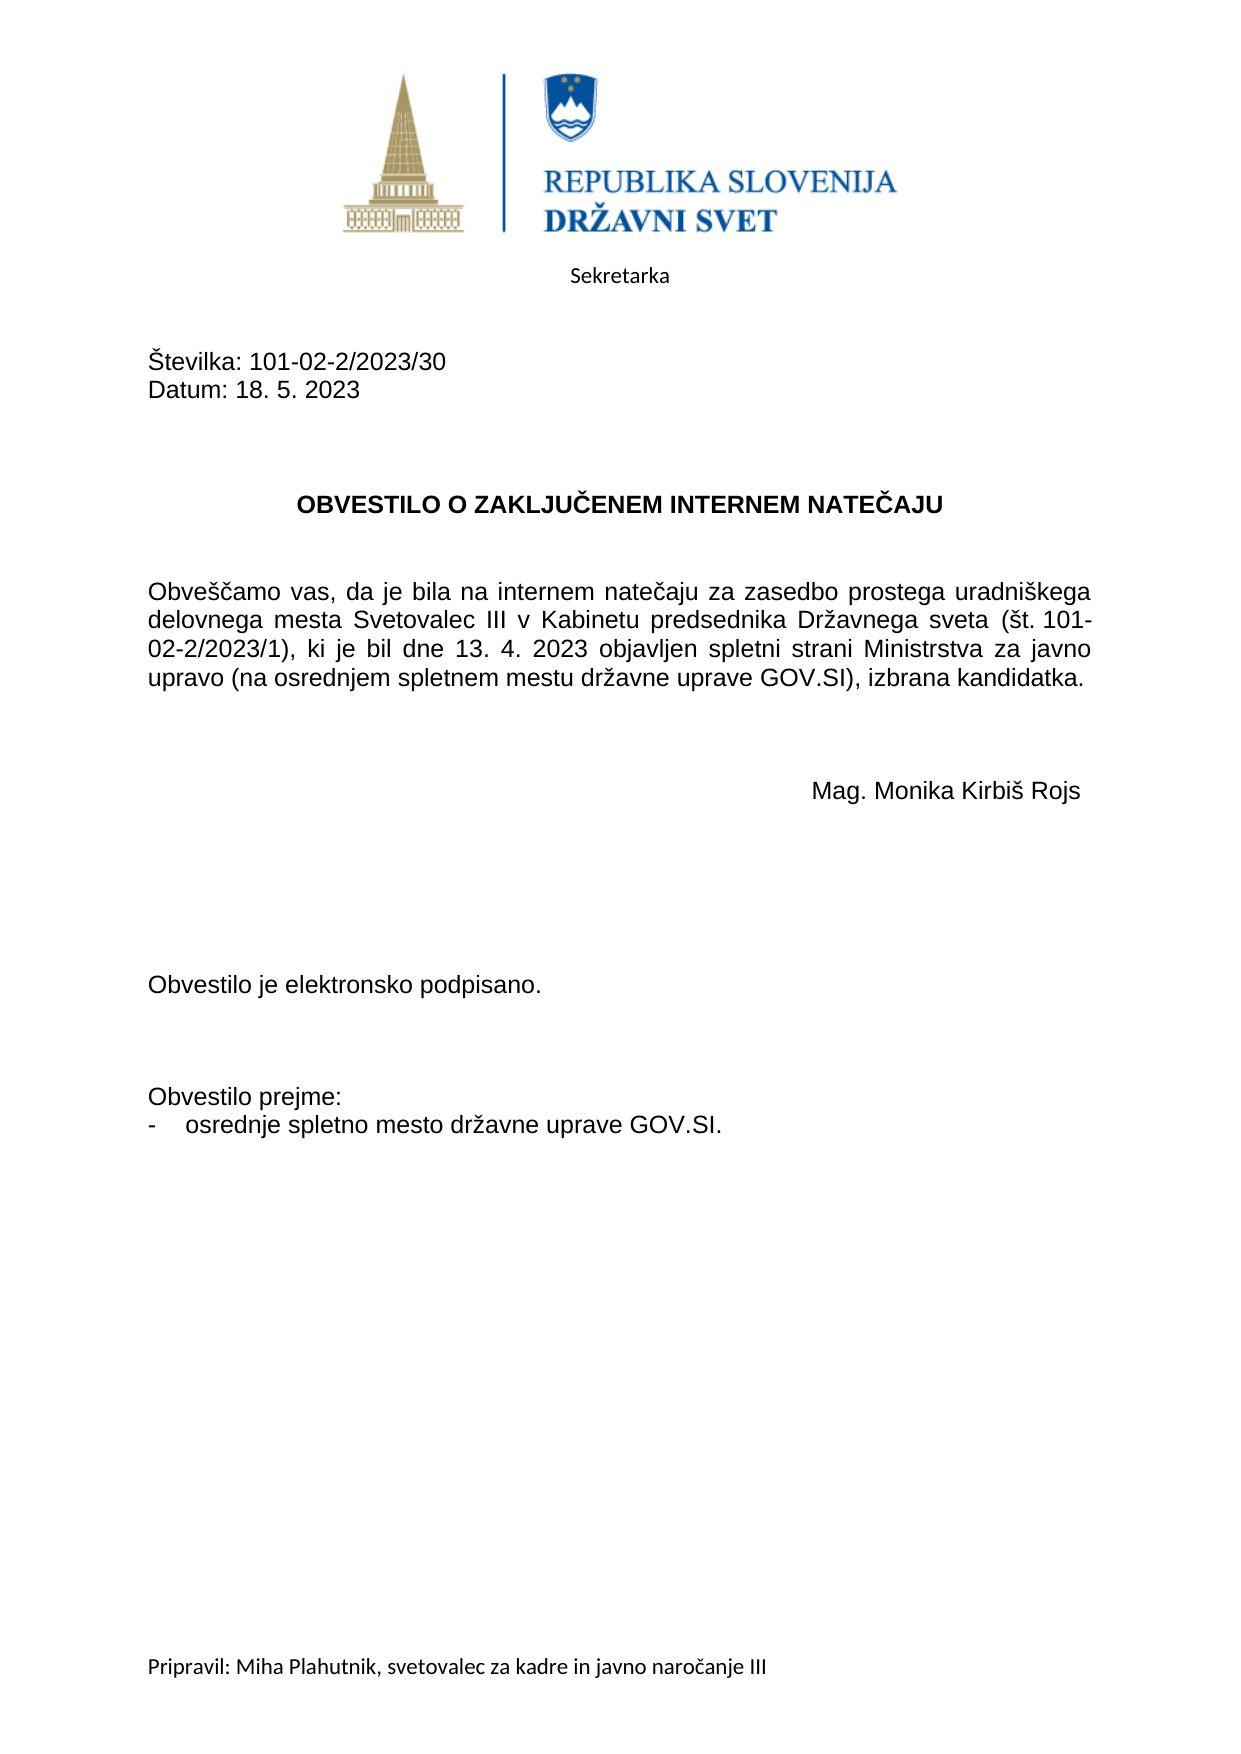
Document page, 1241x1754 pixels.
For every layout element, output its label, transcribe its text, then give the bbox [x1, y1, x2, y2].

text Mag. Monika Kirbiš Rojs [738, 776, 1093, 805]
text Datum: 18. 5. 2023 [148, 375, 1093, 404]
text Obvestilo prejme: [148, 1082, 1093, 1110]
text Obveščamo vas, da je bila na internem natečaju za zasedbo prostega uradniškega delovnega mesta Svetovalec III v Kabinetu predsednika Državnega sveta (št. 101-02-2/2023/1), ki je bil dne 13. 4. 2023 objavljen spletni strani Ministrstva za javno upravo (na osrednjem spletnem mestu državne uprave GOV.SI), izbrana kandidatka. [148, 576, 1093, 691]
list osrednje spletno mesto državne uprave GOV.SI. [148, 1110, 1093, 1139]
picture [342, 73, 898, 233]
text OBVESTILO O ZAKLJUČENEM INTERNEM NATEČAJU [148, 490, 1093, 519]
text Obvestilo je elektronsko podpisano. [148, 970, 1093, 999]
text Številka: 101-02-2/2023/30 [148, 346, 1093, 375]
